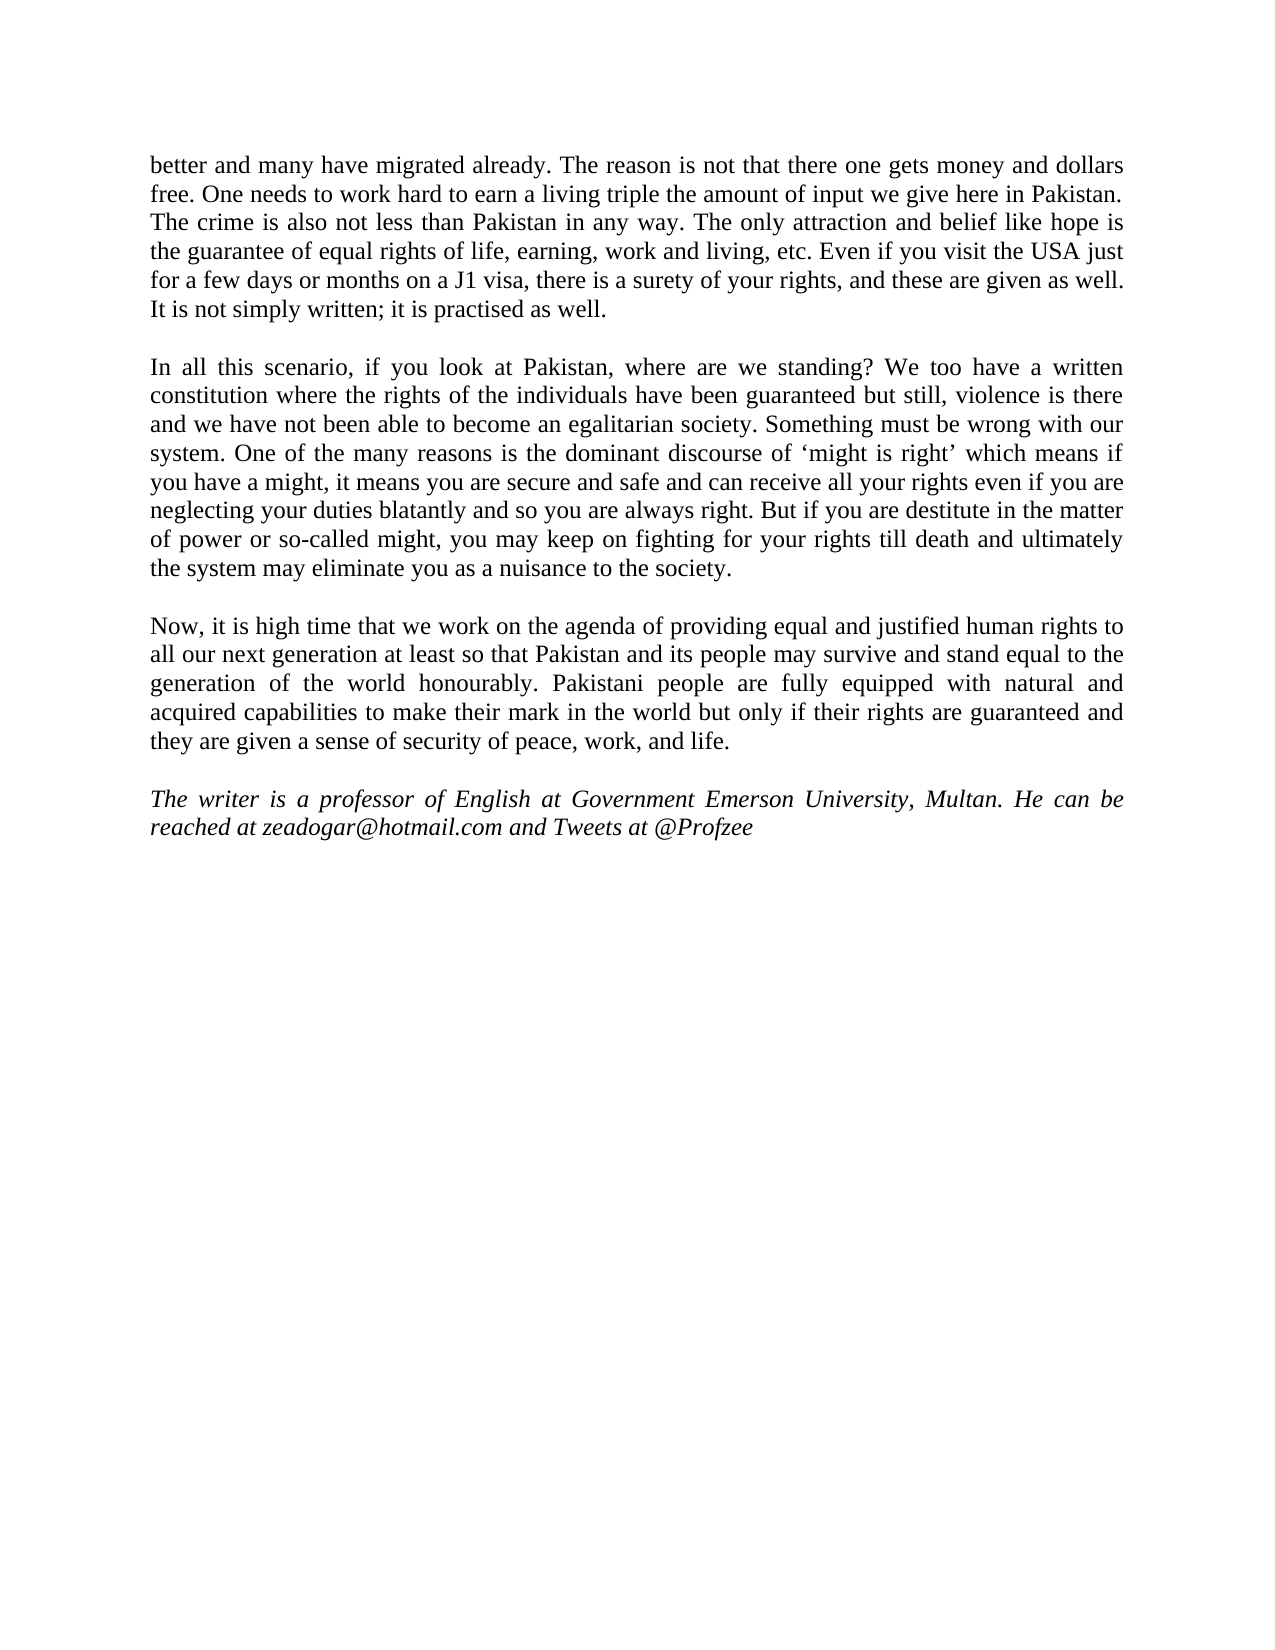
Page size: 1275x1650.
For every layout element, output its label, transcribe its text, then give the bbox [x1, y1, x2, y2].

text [150, 150, 1125, 322]
text In all this scenario, if you look at Pakistan, where are we standing? We too have a written constitution where the rights of the individuals have been guaranteed but still, violence is there and we have not been able to become an egalitarian society. Something must be wrong with our system. One of the many reasons is the dominant discourse of ‘might is right’ which means if you have a might, it means you are secure and safe and can receive all your rights even if you are neglecting your duties blatantly and so you are always right. But if you are destitute in the matter of power or so-called might, you may keep on fighting for your rights till death and ultimately the system may eliminate you as a nuisance to the society. [150, 352, 1125, 582]
text Now, it is high time that we work on the agenda of providing equal and justified human rights to all our next generation at least so that Pakistan and its people may survive and stand equal to the generation of the world honourably. Pakistani people are fully equipped with natural and acquired capabilities to make their mark in the world but only if their rights are guaranteed and they are given a sense of security of peace, work, and life. [150, 611, 1125, 754]
text The writer is a professor of English at Government Emerson University, Multan. He can be reached at zeadogar@hotmail.com and Tweets at @Profzee [150, 784, 1125, 841]
